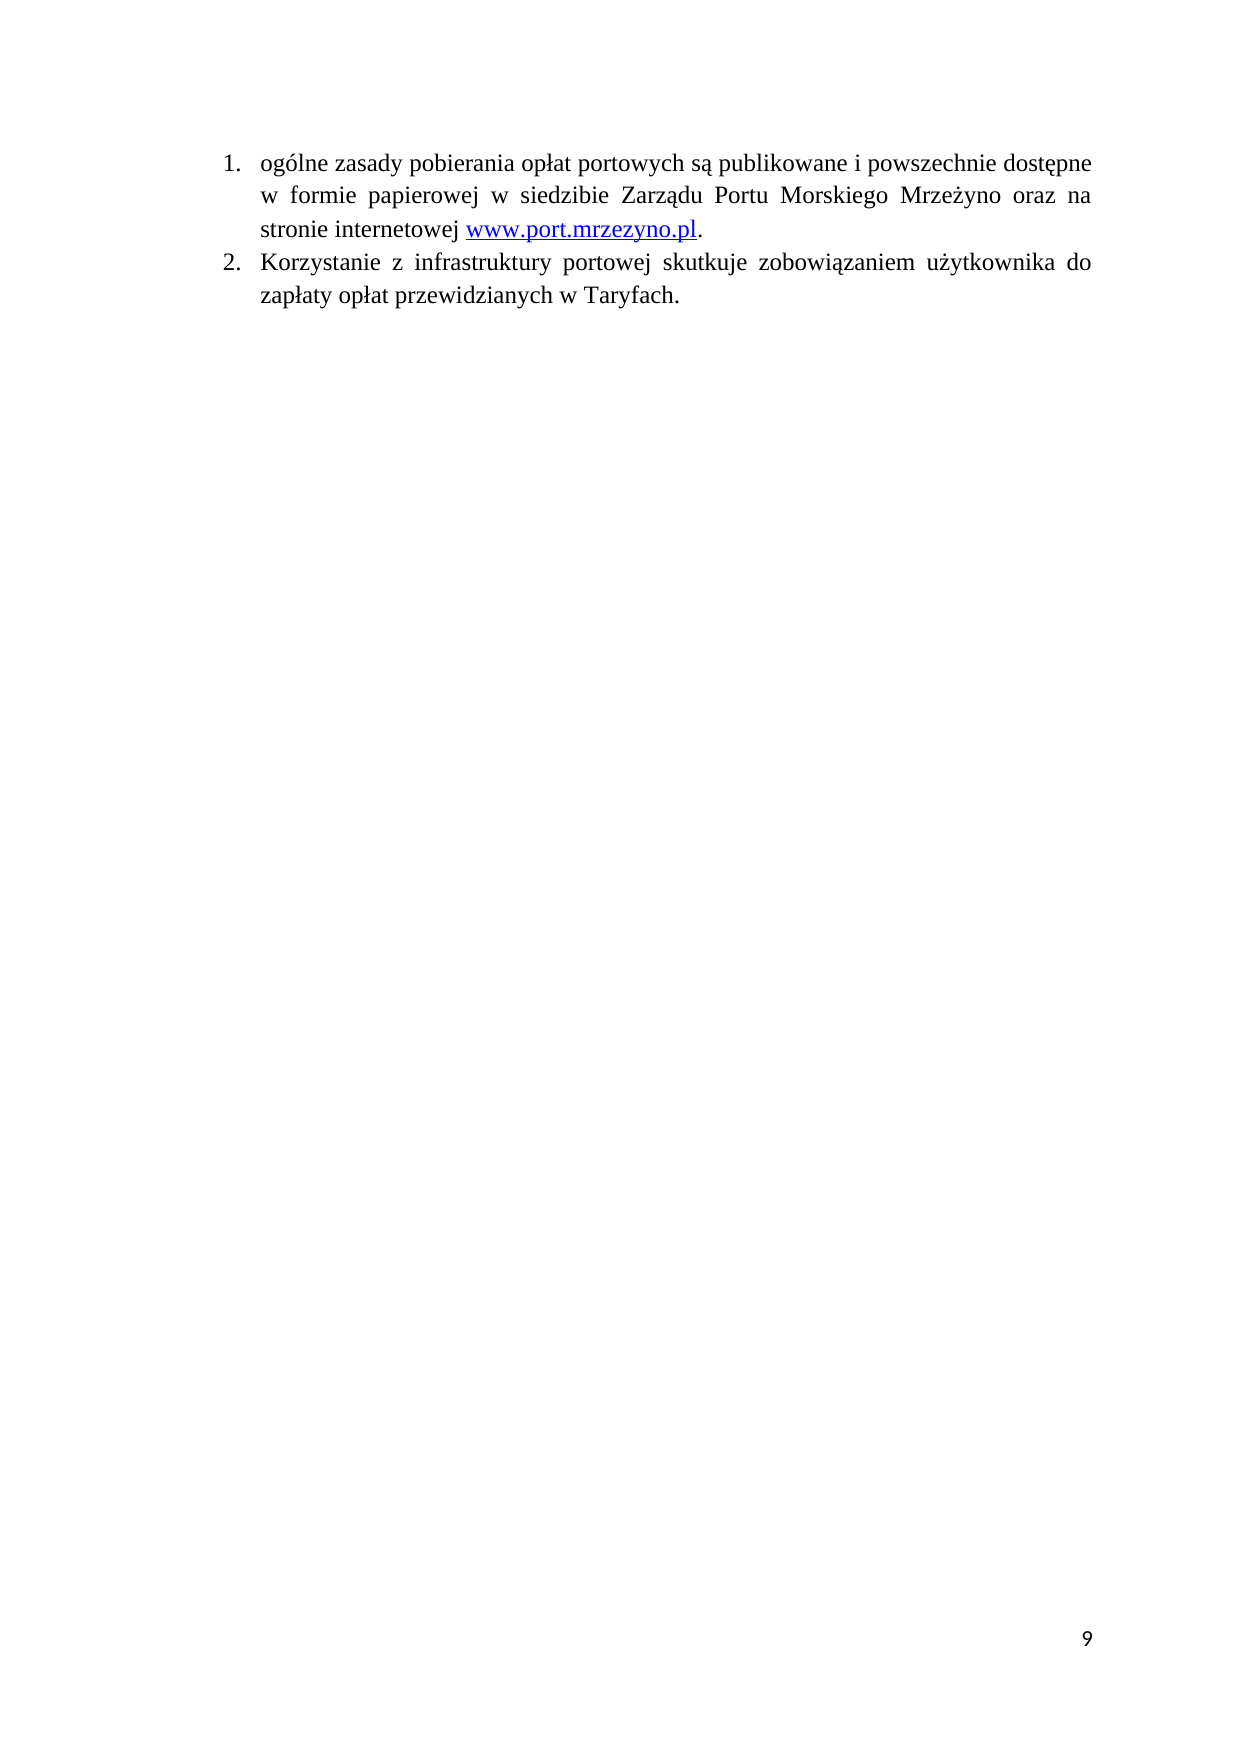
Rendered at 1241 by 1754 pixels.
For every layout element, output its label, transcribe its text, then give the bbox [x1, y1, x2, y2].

list Korzystanie z infrastruktury portowej skutkuje zobowiązaniem użytkownika do zapłaty opłat przewidzianych w Taryfach. [223, 247, 1093, 308]
list ogólne zasady pobierania opłat portowych są publikowane i powszechnie dostępne w formie papierowej w siedzibie Zarządu Portu Morskiego Mrzeżyno oraz na stronie internetowej www.port.mrzezyno.pl. [223, 148, 1093, 242]
